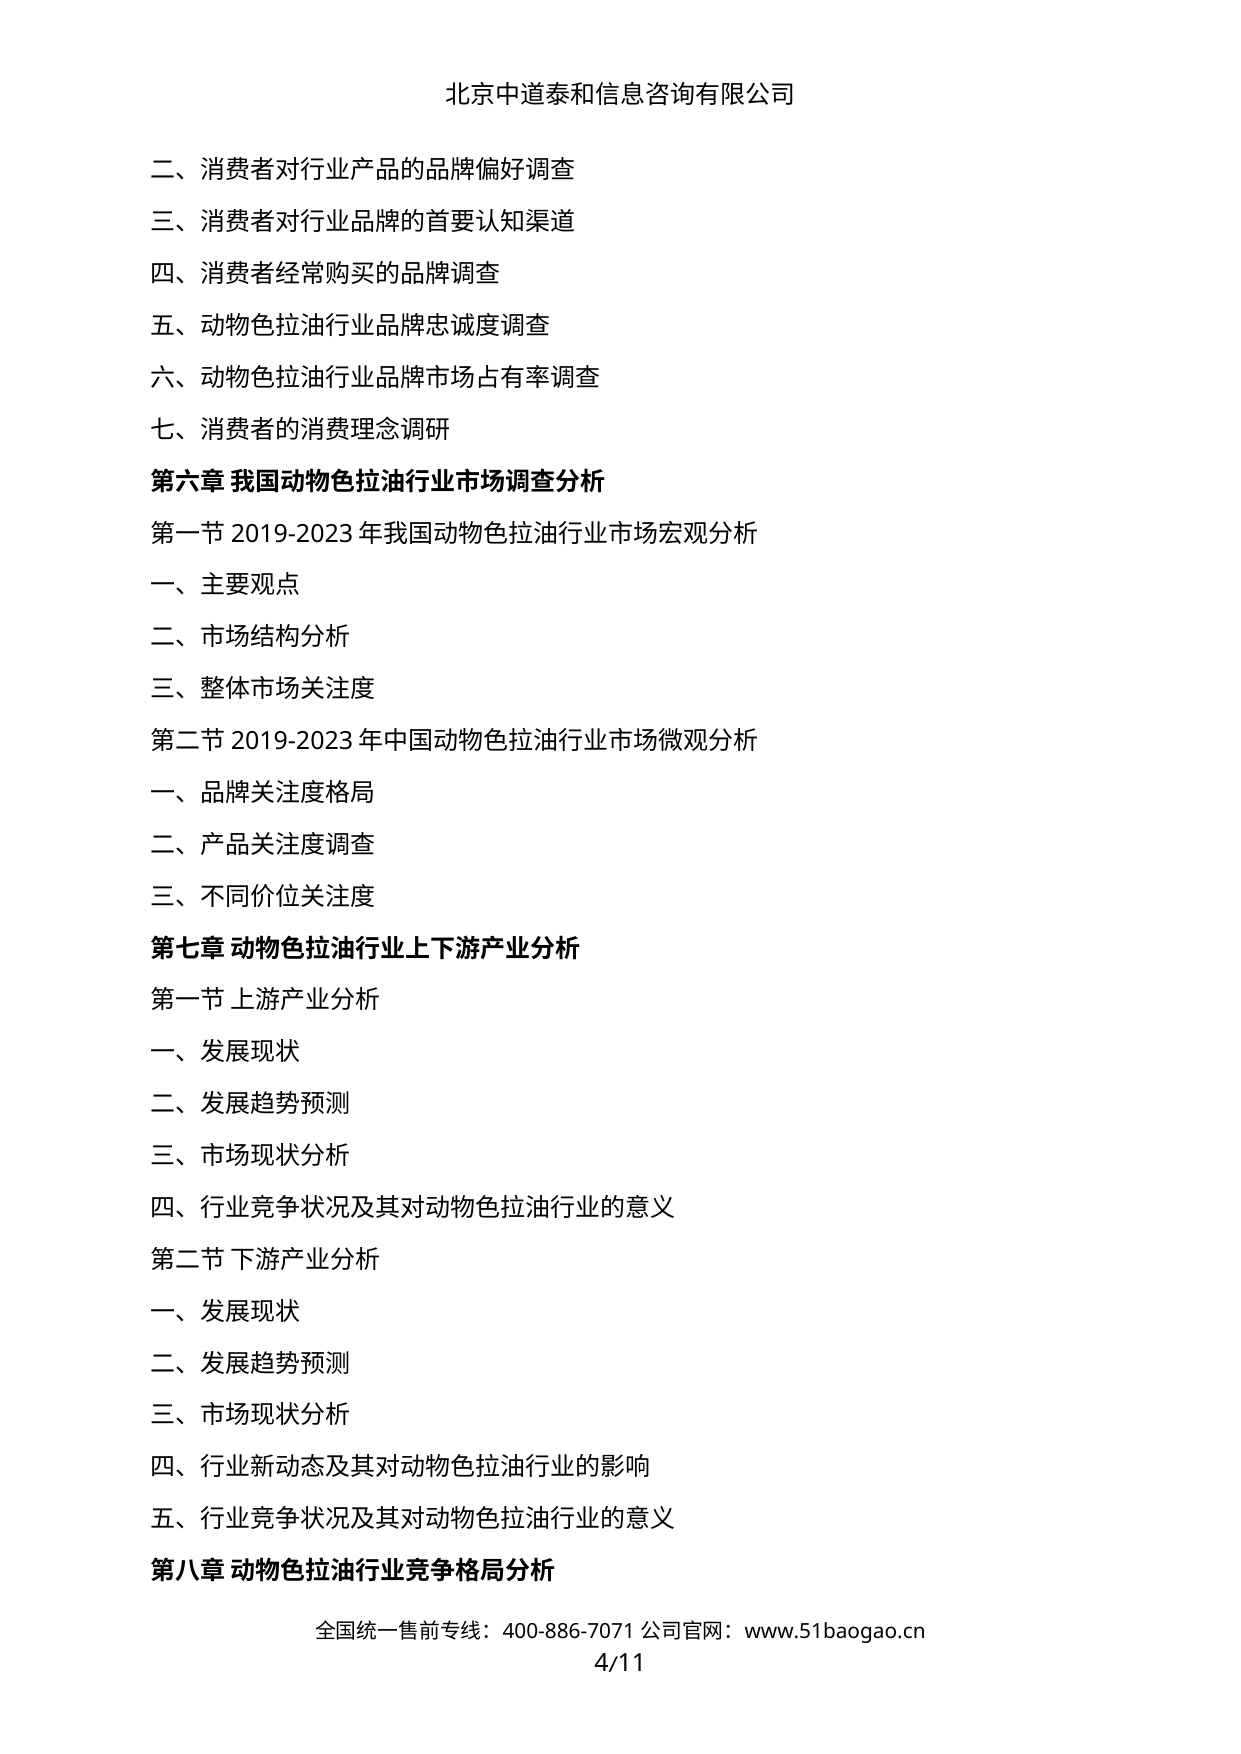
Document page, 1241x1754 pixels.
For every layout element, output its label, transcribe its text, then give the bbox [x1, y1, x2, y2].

text 五、动物色拉油行业品牌忠诚度调查 [150, 306, 1090, 342]
text 第二节 2019-2023年中国动物色拉油行业市场微观分析 [150, 721, 1090, 757]
text 一、发展现状 [150, 1032, 1090, 1068]
text 第八章 动物色拉油行业竞争格局分析 [150, 1551, 1090, 1587]
text 第一节 上游产业分析 [150, 980, 1090, 1016]
text 三、市场现状分析 [150, 1395, 1090, 1431]
text 第七章 动物色拉油行业上下游产业分析 [150, 928, 1090, 964]
text 三、市场现状分析 [150, 1136, 1090, 1172]
text 六、动物色拉油行业品牌市场占有率调查 [150, 357, 1090, 394]
text 二、产品关注度调查 [150, 824, 1090, 861]
text 四、行业竞争状况及其对动物色拉油行业的意义 [150, 1187, 1090, 1224]
text 一、主要观点 [150, 565, 1090, 601]
text 五、行业竞争状况及其对动物色拉油行业的意义 [150, 1499, 1090, 1535]
text 四、行业新动态及其对动物色拉油行业的影响 [150, 1447, 1090, 1483]
text 二、发展趋势预测 [150, 1084, 1090, 1120]
text 第一节 2019-2023年我国动物色拉油行业市场宏观分析 [150, 513, 1090, 549]
text 三、不同价位关注度 [150, 876, 1090, 912]
text 一、发展现状 [150, 1291, 1090, 1327]
text 七、消费者的消费理念调研 [150, 409, 1090, 446]
text 四、消费者经常购买的品牌调查 [150, 254, 1090, 290]
text 三、消费者对行业品牌的首要认知渠道 [150, 202, 1090, 238]
text 二、消费者对行业产品的品牌偏好调查 [150, 150, 1090, 186]
text 二、发展趋势预测 [150, 1343, 1090, 1379]
text 第二节 下游产业分析 [150, 1239, 1090, 1276]
text 一、品牌关注度格局 [150, 772, 1090, 809]
text 三、整体市场关注度 [150, 669, 1090, 705]
text 二、市场结构分析 [150, 617, 1090, 653]
text 第六章 我国动物色拉油行业市场调查分析 [150, 461, 1090, 497]
